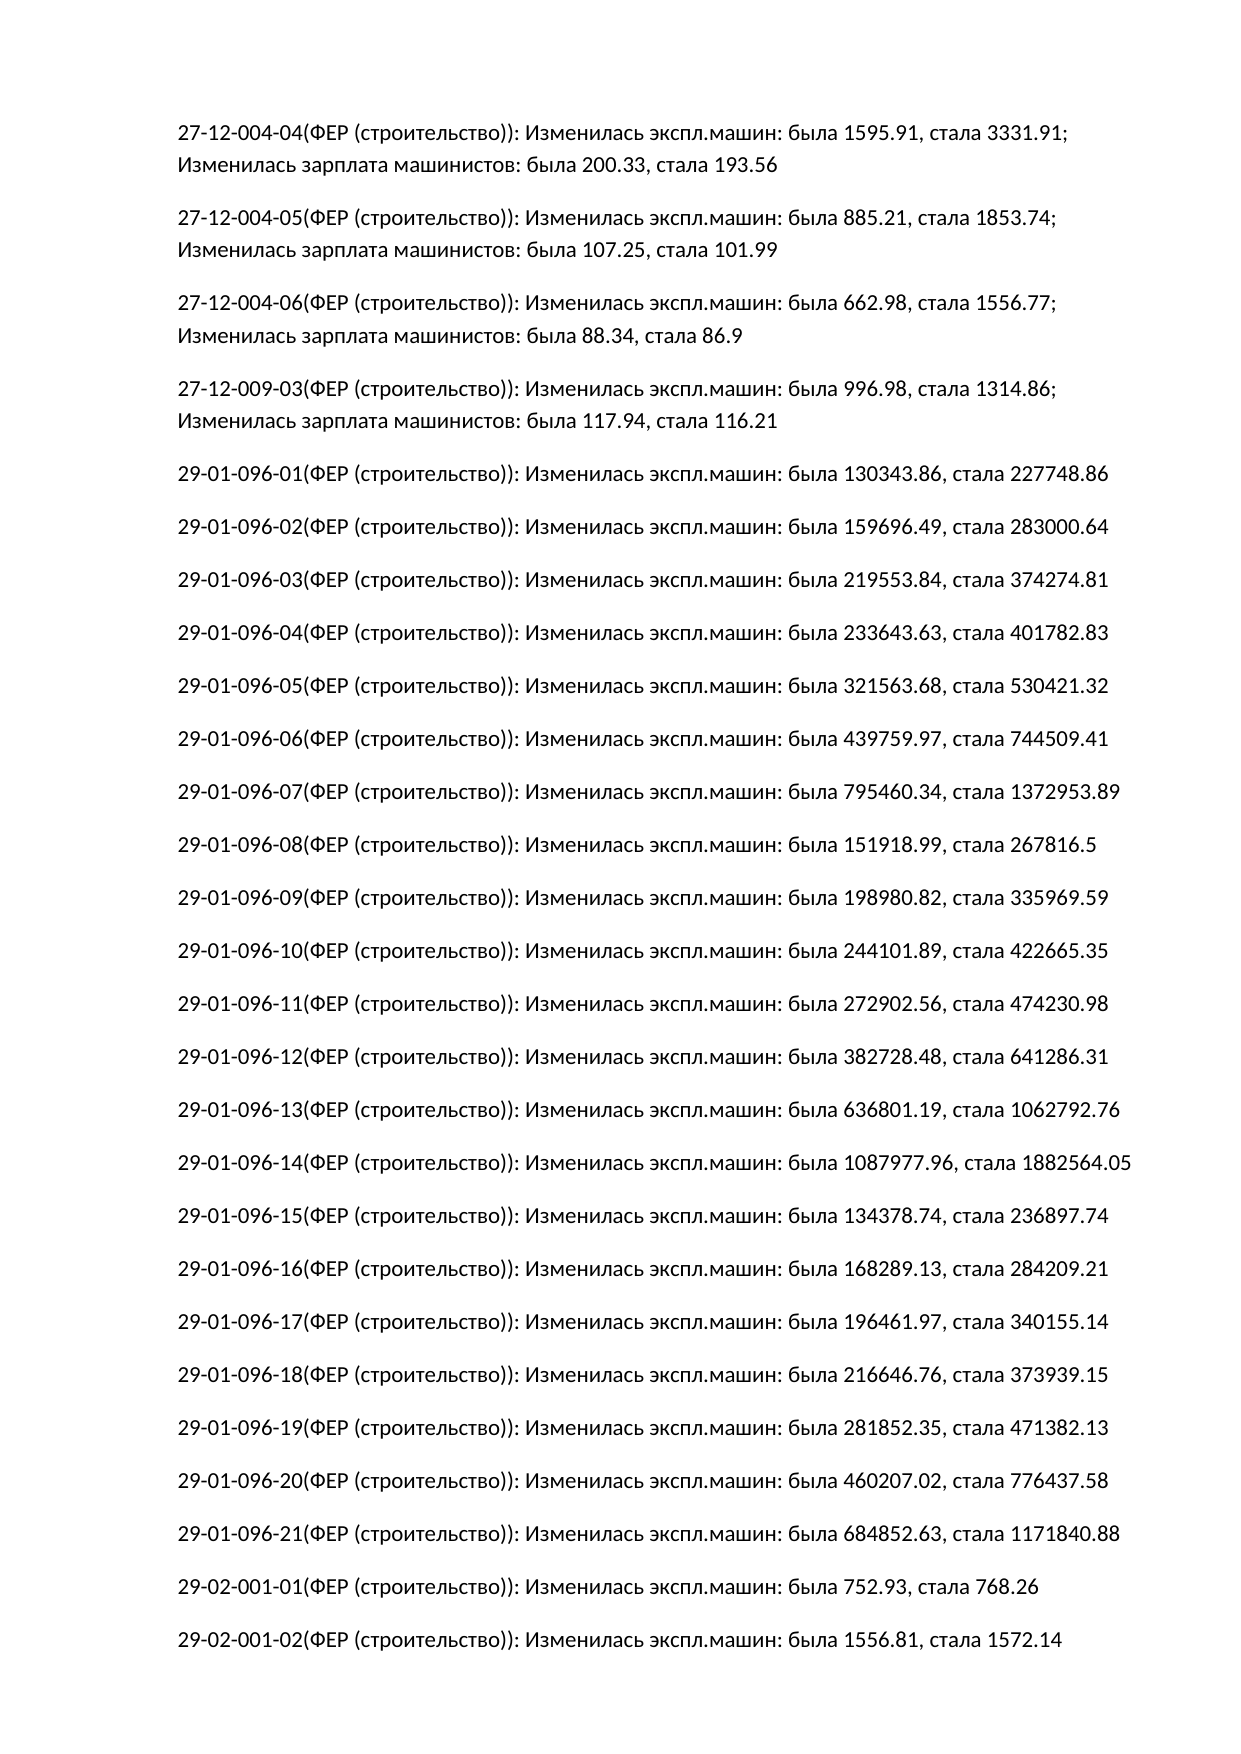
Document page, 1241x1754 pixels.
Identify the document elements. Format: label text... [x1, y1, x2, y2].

text 29-01-096-12(ФЕР (строительство)): Изменилась экспл.машин: была 382728.48, стала 641286.31 [177, 1042, 1152, 1070]
text 29-01-096-10(ФЕР (строительство)): Изменилась экспл.машин: была 244101.89, стала 422665.35 [177, 936, 1152, 964]
text 29-01-096-03(ФЕР (строительство)): Изменилась экспл.машин: была 219553.84, стала 374274.81 [177, 565, 1152, 593]
text 29-01-096-18(ФЕР (строительство)): Изменилась экспл.машин: была 216646.76, стала 373939.15 [177, 1360, 1152, 1388]
text 29-02-001-02(ФЕР (строительство)): Изменилась экспл.машин: была 1556.81, стала 1572.14 [177, 1625, 1152, 1653]
text 27-12-004-04(ФЕР (строительство)): Изменилась экспл.машин: была 1595.91, стала 3331.91; Изменилась зарплата машинистов: была 200.33, стала 193.56 [177, 118, 1152, 178]
text 29-02-001-01(ФЕР (строительство)): Изменилась экспл.машин: была 752.93, стала 768.26 [177, 1572, 1152, 1600]
text 29-01-096-05(ФЕР (строительство)): Изменилась экспл.машин: была 321563.68, стала 530421.32 [177, 671, 1152, 699]
text 27-12-004-05(ФЕР (строительство)): Изменилась экспл.машин: была 885.21, стала 1853.74; Изменилась зарплата машинистов: была 107.25, стала 101.99 [177, 203, 1152, 263]
text 27-12-009-03(ФЕР (строительство)): Изменилась экспл.машин: была 996.98, стала 1314.86; Изменилась зарплата машинистов: была 117.94, стала 116.21 [177, 374, 1152, 434]
text 29-01-096-17(ФЕР (строительство)): Изменилась экспл.машин: была 196461.97, стала 340155.14 [177, 1307, 1152, 1335]
text 29-01-096-04(ФЕР (строительство)): Изменилась экспл.машин: была 233643.63, стала 401782.83 [177, 618, 1152, 646]
text 27-12-004-06(ФЕР (строительство)): Изменилась экспл.машин: была 662.98, стала 1556.77; Изменилась зарплата машинистов: была 88.34, стала 86.9 [177, 288, 1152, 349]
text 29-01-096-02(ФЕР (строительство)): Изменилась экспл.машин: была 159696.49, стала 283000.64 [177, 512, 1152, 540]
text 29-01-096-21(ФЕР (строительство)): Изменилась экспл.машин: была 684852.63, стала 1171840.88 [177, 1519, 1152, 1547]
text 29-01-096-09(ФЕР (строительство)): Изменилась экспл.машин: была 198980.82, стала 335969.59 [177, 883, 1152, 911]
text 29-01-096-15(ФЕР (строительство)): Изменилась экспл.машин: была 134378.74, стала 236897.74 [177, 1201, 1152, 1229]
text 29-01-096-01(ФЕР (строительство)): Изменилась экспл.машин: была 130343.86, стала 227748.86 [177, 459, 1152, 487]
text 29-01-096-08(ФЕР (строительство)): Изменилась экспл.машин: была 151918.99, стала 267816.5 [177, 830, 1152, 858]
text 29-01-096-19(ФЕР (строительство)): Изменилась экспл.машин: была 281852.35, стала 471382.13 [177, 1413, 1152, 1441]
text 29-01-096-16(ФЕР (строительство)): Изменилась экспл.машин: была 168289.13, стала 284209.21 [177, 1254, 1152, 1282]
text 29-01-096-20(ФЕР (строительство)): Изменилась экспл.машин: была 460207.02, стала 776437.58 [177, 1466, 1152, 1494]
text 29-01-096-13(ФЕР (строительство)): Изменилась экспл.машин: была 636801.19, стала 1062792.76 [177, 1095, 1152, 1123]
text 29-01-096-07(ФЕР (строительство)): Изменилась экспл.машин: была 795460.34, стала 1372953.89 [177, 777, 1152, 805]
text 29-01-096-06(ФЕР (строительство)): Изменилась экспл.машин: была 439759.97, стала 744509.41 [177, 724, 1152, 752]
text 29-01-096-11(ФЕР (строительство)): Изменилась экспл.машин: была 272902.56, стала 474230.98 [177, 989, 1152, 1017]
text 29-01-096-14(ФЕР (строительство)): Изменилась экспл.машин: была 1087977.96, стала 1882564.05 [177, 1148, 1152, 1176]
